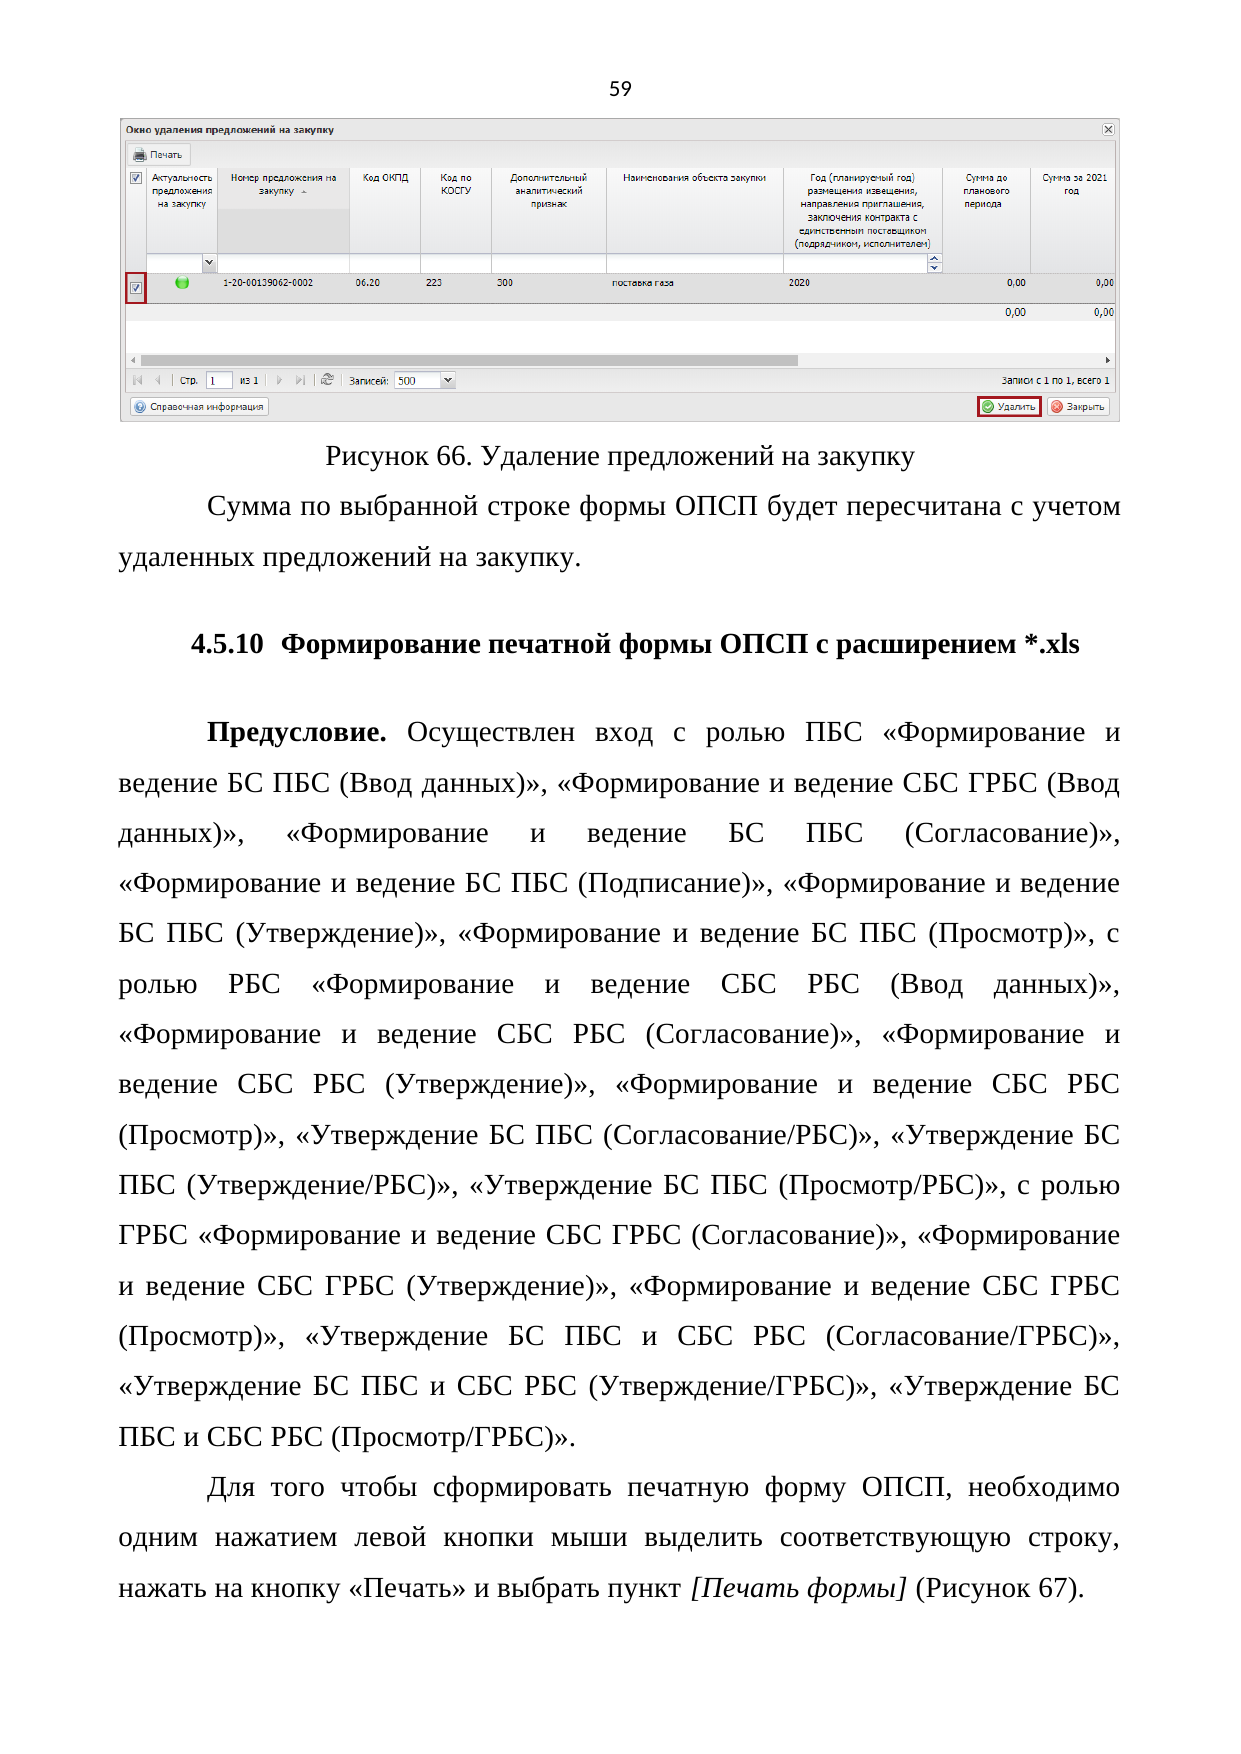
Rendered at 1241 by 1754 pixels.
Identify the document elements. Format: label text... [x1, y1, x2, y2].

picture [120, 118, 1120, 422]
text Сумма по выбранной строке формы ОПСП будет пересчитана с учетом удаленных предложений на закупку. [118, 488, 1122, 572]
text Для того чтобы сформировать печатную форму ОПСП, необходимо одним нажатием левой кнопки мыши выделить соответствующую строку, нажать на кнопку «Печать» и выбрать пункт [Печать формы] (Рисунок 67). [118, 1469, 1122, 1603]
subtitle Формирование печатной формы ОПСП с расширением *.xls [191, 627, 1122, 660]
text Предусловие. Осуществлен вход с ролью ПБС «Формирование и ведение БС ПБС (Ввод данных)», «Формирование и ведение СБС ГРБС (Ввод данных)», «Формирование и ведение БС ПБС (Согласование)», «Формирование и ведение БС ПБС (Подписание)», «Формирование и ведение БС ПБС (Утверждение)», «Формирование и ведение БС ПБС (Просмотр)», с ролью РБС «Формирование и ведение СБС РБС (Ввод данных)», «Формирование и ведение СБС РБС (Согласование)», «Формирование и ведение СБС РБС (Утверждение)», «Формирование и ведение СБС РБС (Просмотр)», «Утверждение БС ПБС (Согласование/РБС)», «Утверждение БС ПБС (Утверждение/РБС)», «Утверждение БС ПБС (Просмотр/РБС)», с ролью ГРБС «Формирование и ведение СБС ГРБС (Согласование)», «Формирование и ведение СБС ГРБС (Утверждение)», «Формирование и ведение СБС ГРБС (Просмотр)», «Утверждение БС ПБС и СБС РБС (Согласование/ГРБС)», «Утверждение БС ПБС и СБС РБС (Утверждение/ГРБС)», «Утверждение БС ПБС и СБС РБС (Просмотр/ГРБС)». [118, 714, 1122, 1452]
